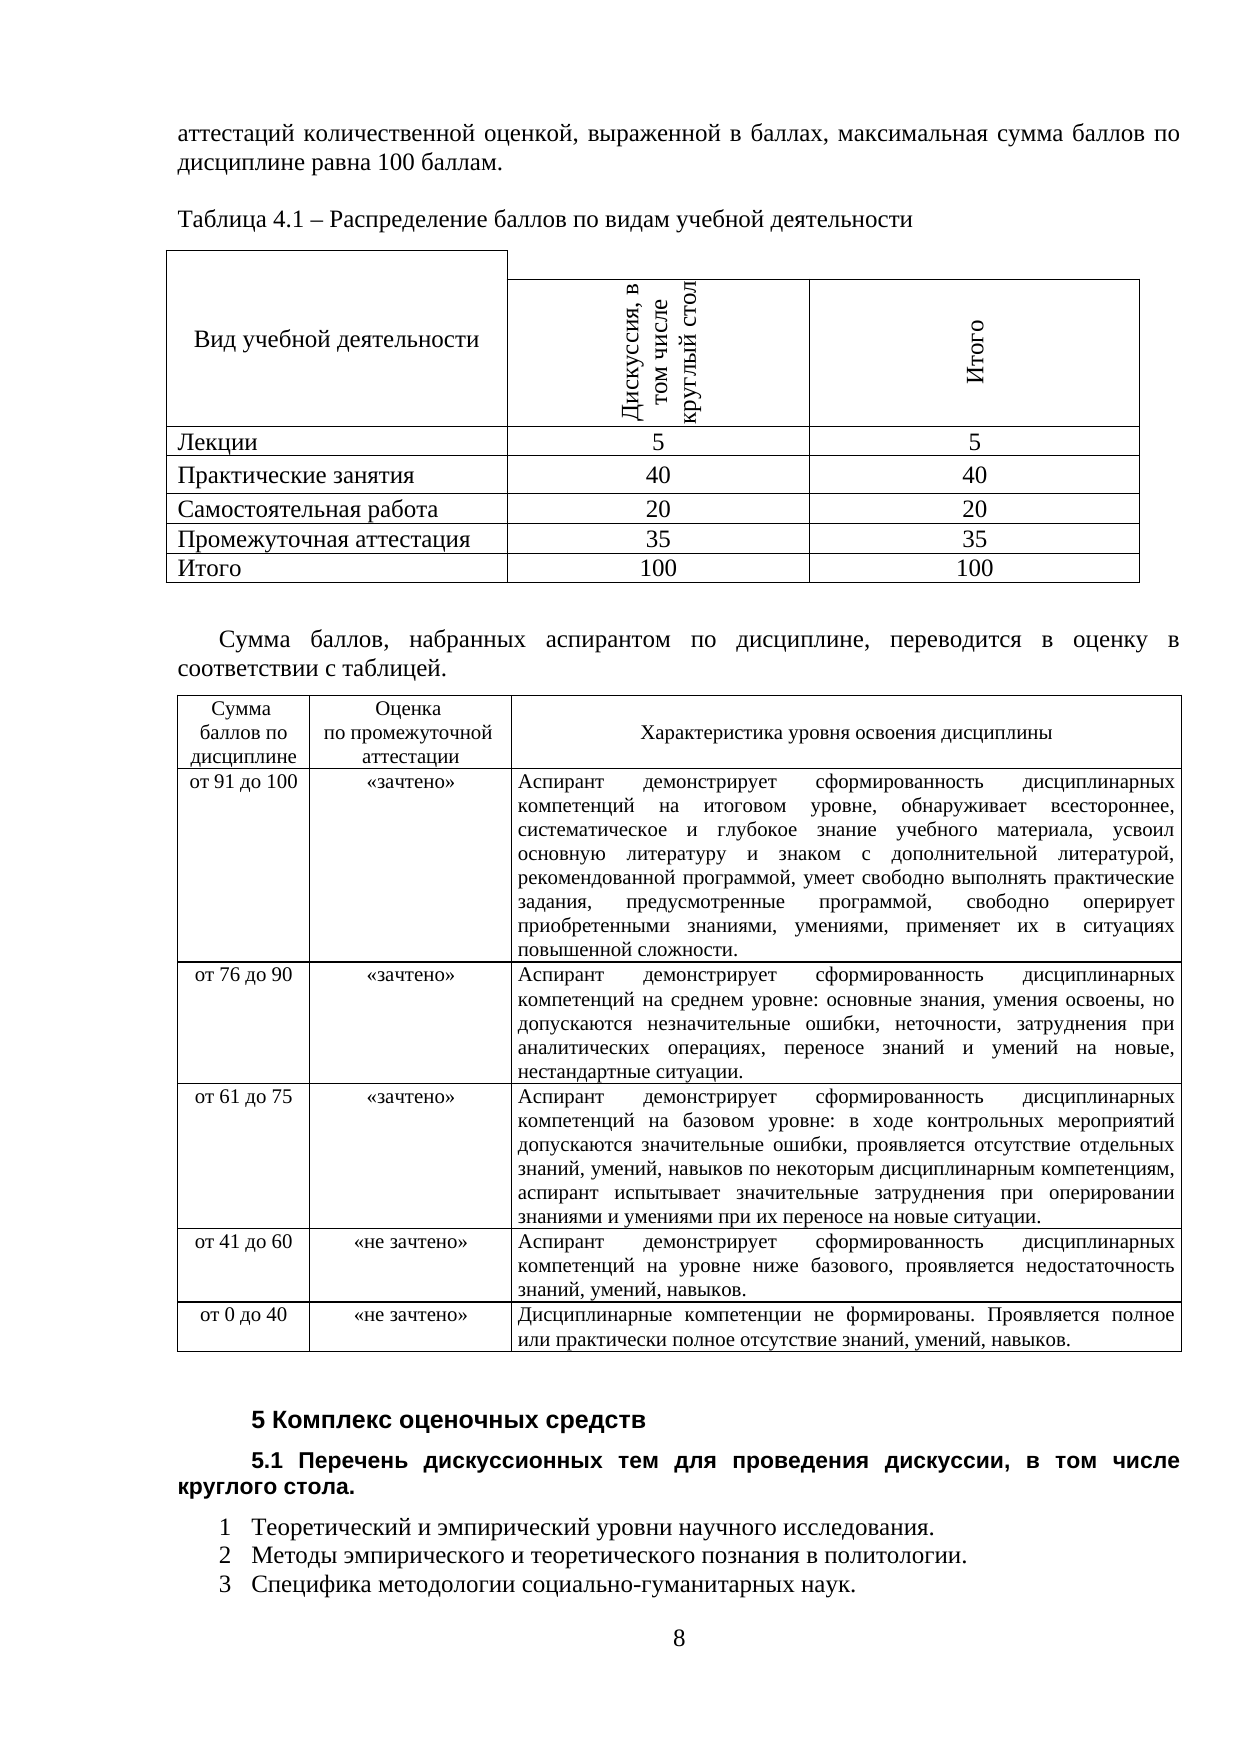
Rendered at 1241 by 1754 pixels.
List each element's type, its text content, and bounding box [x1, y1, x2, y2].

table_cell «зачтено» [310, 769, 511, 961]
text Сумма баллов, набранных аспирантом по дисциплине, переводится в оценку в соответствии с таблицей. [177, 624, 1181, 682]
table_cell «зачтено» [310, 963, 511, 1083]
table_header Оценка по промежуточной аттестации [310, 696, 511, 768]
table_header Характеристика уровня освоения дисциплины [512, 696, 1181, 768]
table_cell Дисциплинарные компетенции не формированы. Проявляется полное или практически полное отсутствие знаний, умений, навыков. [512, 1303, 1181, 1351]
table_cell Аспирант демонстрирует сформированность дисциплинарных компетенций на среднем уровне: основные знания, умения освоены, но допускаются незначительные ошибки, неточности, затруднения при аналитических операциях, переносе знаний и умений на новые, нестандартные ситуации. [512, 963, 1181, 1083]
table_cell 35 [810, 524, 1139, 552]
table_cell Итого [810, 280, 1139, 426]
table_cell Промежуточная аттестация [167, 524, 507, 552]
table_cell 40 [810, 456, 1139, 493]
table_cell Аспирант демонстрирует сформированность дисциплинарных компетенций на итоговом уровне, обнаруживает всестороннее, систематическое и глубокое знание учебного материала, усвоил основную литературу и знаком с дополнительной литературой, рекомендованной программой, умеет свободно выполнять практические задания, предусмотренные программой, свободно оперирует приобретенными знаниями, умениями, применяет их в ситуациях повышенной сложности. [512, 769, 1181, 961]
text 2 Методы эмпирического и теоретического познания в политологии. [177, 1541, 1181, 1569]
table_cell Аспирант демонстрирует сформированность дисциплинарных компетенций на уровне ниже базового, проявляется недостаточность знаний, умений, навыков. [512, 1229, 1181, 1301]
table_cell «зачтено» [310, 1084, 511, 1228]
text 5.1 Перечень дискуссионных тем для проведения дискуссии, в том числе круглого стола. [177, 1447, 1181, 1499]
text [177, 118, 1181, 176]
table_cell 100 [508, 554, 809, 582]
table_cell 20 [508, 494, 809, 523]
table_cell Аспирант демонстрирует сформированность дисциплинарных компетенций на базовом уровне: в ходе контрольных мероприятий допускаются значительные ошибки, проявляется отсутствие отдельных знаний, умений, навыков по некоторым дисциплинарным компетенциям, аспирант испытывает значительные затруднения при оперировании знаниями и умениями при их переносе на новые ситуации. [512, 1084, 1181, 1228]
table_cell 5 [810, 427, 1139, 455]
table_cell 5 [508, 427, 809, 455]
table_cell Итого [167, 554, 507, 582]
table_cell «не зачтено» [310, 1303, 511, 1351]
text 1 Теоретический и эмпирический уровни научного исследования. [177, 1512, 1181, 1541]
table_cell от 0 до 40 [178, 1303, 309, 1351]
text Таблица 4.1 – Распределение баллов по видам учебной деятельности [177, 204, 1181, 233]
table_cell от 91 до 100 [178, 769, 309, 961]
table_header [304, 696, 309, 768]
table_cell Лекции [167, 427, 507, 455]
text 5 Комплекс оценочных средств [177, 1405, 1181, 1434]
table_cell 40 [508, 456, 809, 493]
table_cell «не зачтено» [310, 1229, 511, 1301]
table_cell Практические занятия [167, 456, 507, 493]
table_cell Дискуссия, в том числе круглый стол [508, 280, 809, 426]
table_cell от 61 до 75 [178, 1084, 309, 1228]
table_cell от 41 до 60 [178, 1229, 309, 1301]
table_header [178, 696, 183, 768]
table_cell 35 [508, 524, 809, 552]
table_cell 100 [810, 554, 1139, 582]
table_cell 20 [810, 494, 1139, 523]
table_cell от 76 до 90 [178, 963, 309, 1083]
text 3 Специфика методологии социально-гуманитарных наук. [177, 1569, 1181, 1598]
table_cell Самостоятельная работа [167, 494, 507, 523]
table_header Вид учебной деятельности [167, 251, 507, 426]
